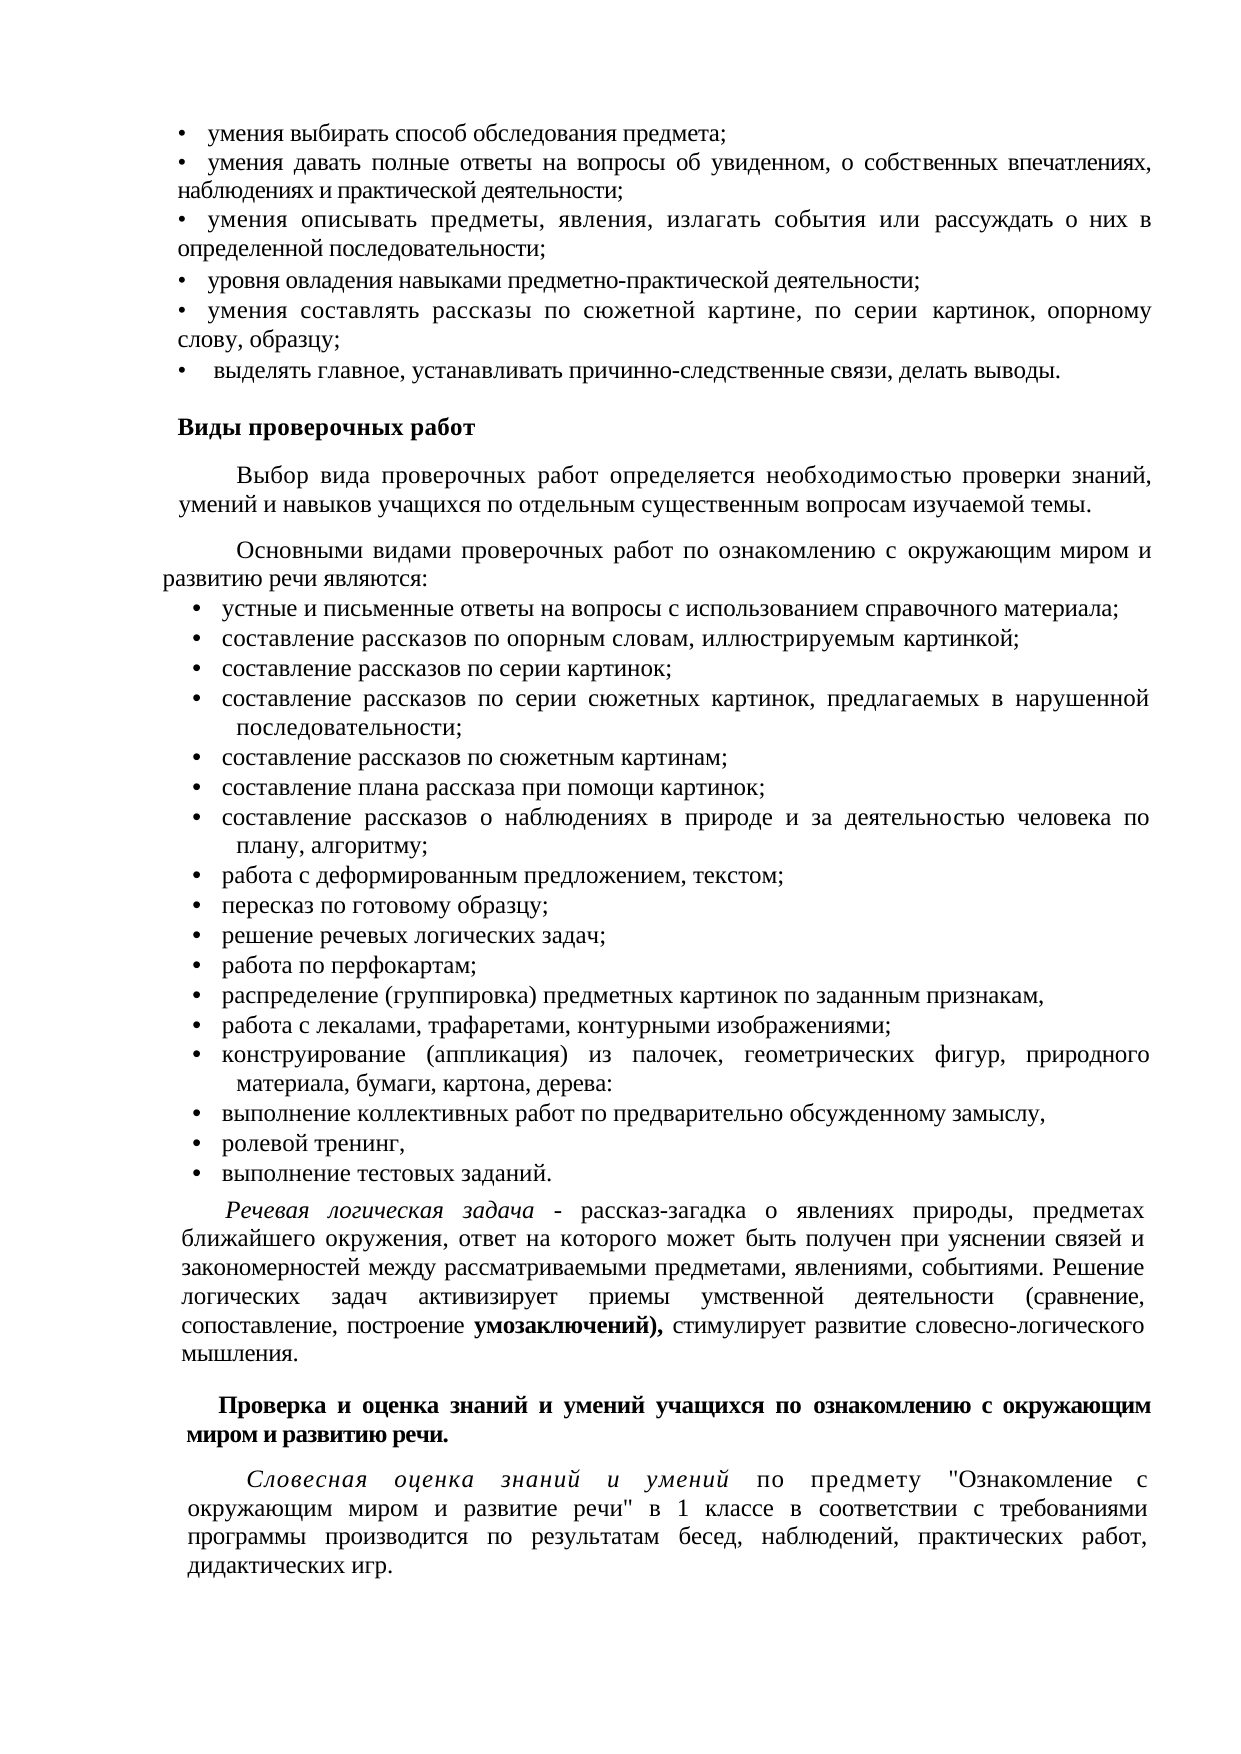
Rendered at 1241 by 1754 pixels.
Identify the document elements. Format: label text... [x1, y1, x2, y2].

list выполнение коллективных работ по предварительно обсужденному замыслу, [192, 1098, 1150, 1127]
list составление рассказов по серии сюжетных картинок, предлагаемых в нарушенной последовательности; [192, 683, 1150, 741]
list распределение (группировка) предметных картинок по заданным признакам, [192, 980, 1150, 1008]
list умения давать полные ответы на вопросы об увиденном, о собственных впечатлениях, наблюдениях и практической деятельности; [177, 147, 1152, 204]
list умения выбирать способ обследования предмета; [177, 118, 1152, 147]
text Виды проверочных работ [177, 412, 1152, 441]
list уровня овладения навыками предметно-практической деятельности; [177, 265, 1152, 294]
text Словесная оценка знаний и умений по предмету "Ознакомление с окружающим миром и развитие речи" в 1 классе в соответствии с требованиями программы производится по результатам бесед, наблюдений, практических работ, дидактических игр. [187, 1464, 1148, 1579]
text Основными видами проверочных работ по ознакомлению с окружающим миром и развитию речи являются: [162, 535, 1152, 592]
list ролевой тренинг, [192, 1128, 1150, 1157]
list выполнение тестовых заданий. [192, 1158, 1150, 1187]
list устные и письменные ответы на вопросы с использованием справочного материала; [192, 593, 1150, 622]
list составление рассказов о наблюдениях в природе и за деятельностью человека по плану, алгоритму; [192, 801, 1150, 859]
list пересказ по готовому образцу; [192, 890, 1150, 919]
text Выбор вида проверочных работ определяется необходимостью проверки знаний, умений и навыков учащихся по отдельным существенным вопросам изучаемой темы. [178, 461, 1152, 518]
list работа по перфокартам; [192, 950, 1150, 979]
text Речевая логическая задача - рассказ-загадка о явлениях природы, предметах ближайшего окружения, ответ на которого может быть получен при уяснении связей и закономерностей между рассматриваемыми предметами, явлениями, событиями. Решение логических задач активизирует приемы умственной деятельности (сравнение, сопоставление, построение умозаключений), стимулирует развитие словесно-логического мышления. [181, 1195, 1145, 1367]
list работа с деформированным предложением, текстом; [192, 860, 1150, 889]
text Проверка и оценка знаний и умений учащихся по ознакомлению с окружающим миром и развитию речи. [186, 1390, 1152, 1448]
list составление рассказов по сюжетным картинам; [192, 742, 1150, 771]
list конструирование (аппликация) из палочек, геометрических фигур, природного материала, бумаги, картона, дерева: [192, 1039, 1150, 1097]
list работа с лекалами, трафаретами, контурными изображениями; [192, 1009, 1150, 1038]
list выделять главное, устанавливать причинно-следственные связи, делать выводы. [177, 355, 1152, 384]
list решение речевых логических задач; [192, 920, 1150, 949]
list составление рассказов по серии картинок; [192, 653, 1150, 682]
list составление плана рассказа при помощи картинок; [192, 772, 1150, 800]
list составление рассказов по опорным словам, иллюстрируемым картинкой; [192, 623, 1150, 652]
list умения составлять рассказы по сюжетной картине, по серии картинок, опорному слову, образцу; [177, 296, 1152, 353]
list умения описывать предметы, явления, излагать события или рассуждать о них в определенной последовательности; [177, 204, 1152, 262]
